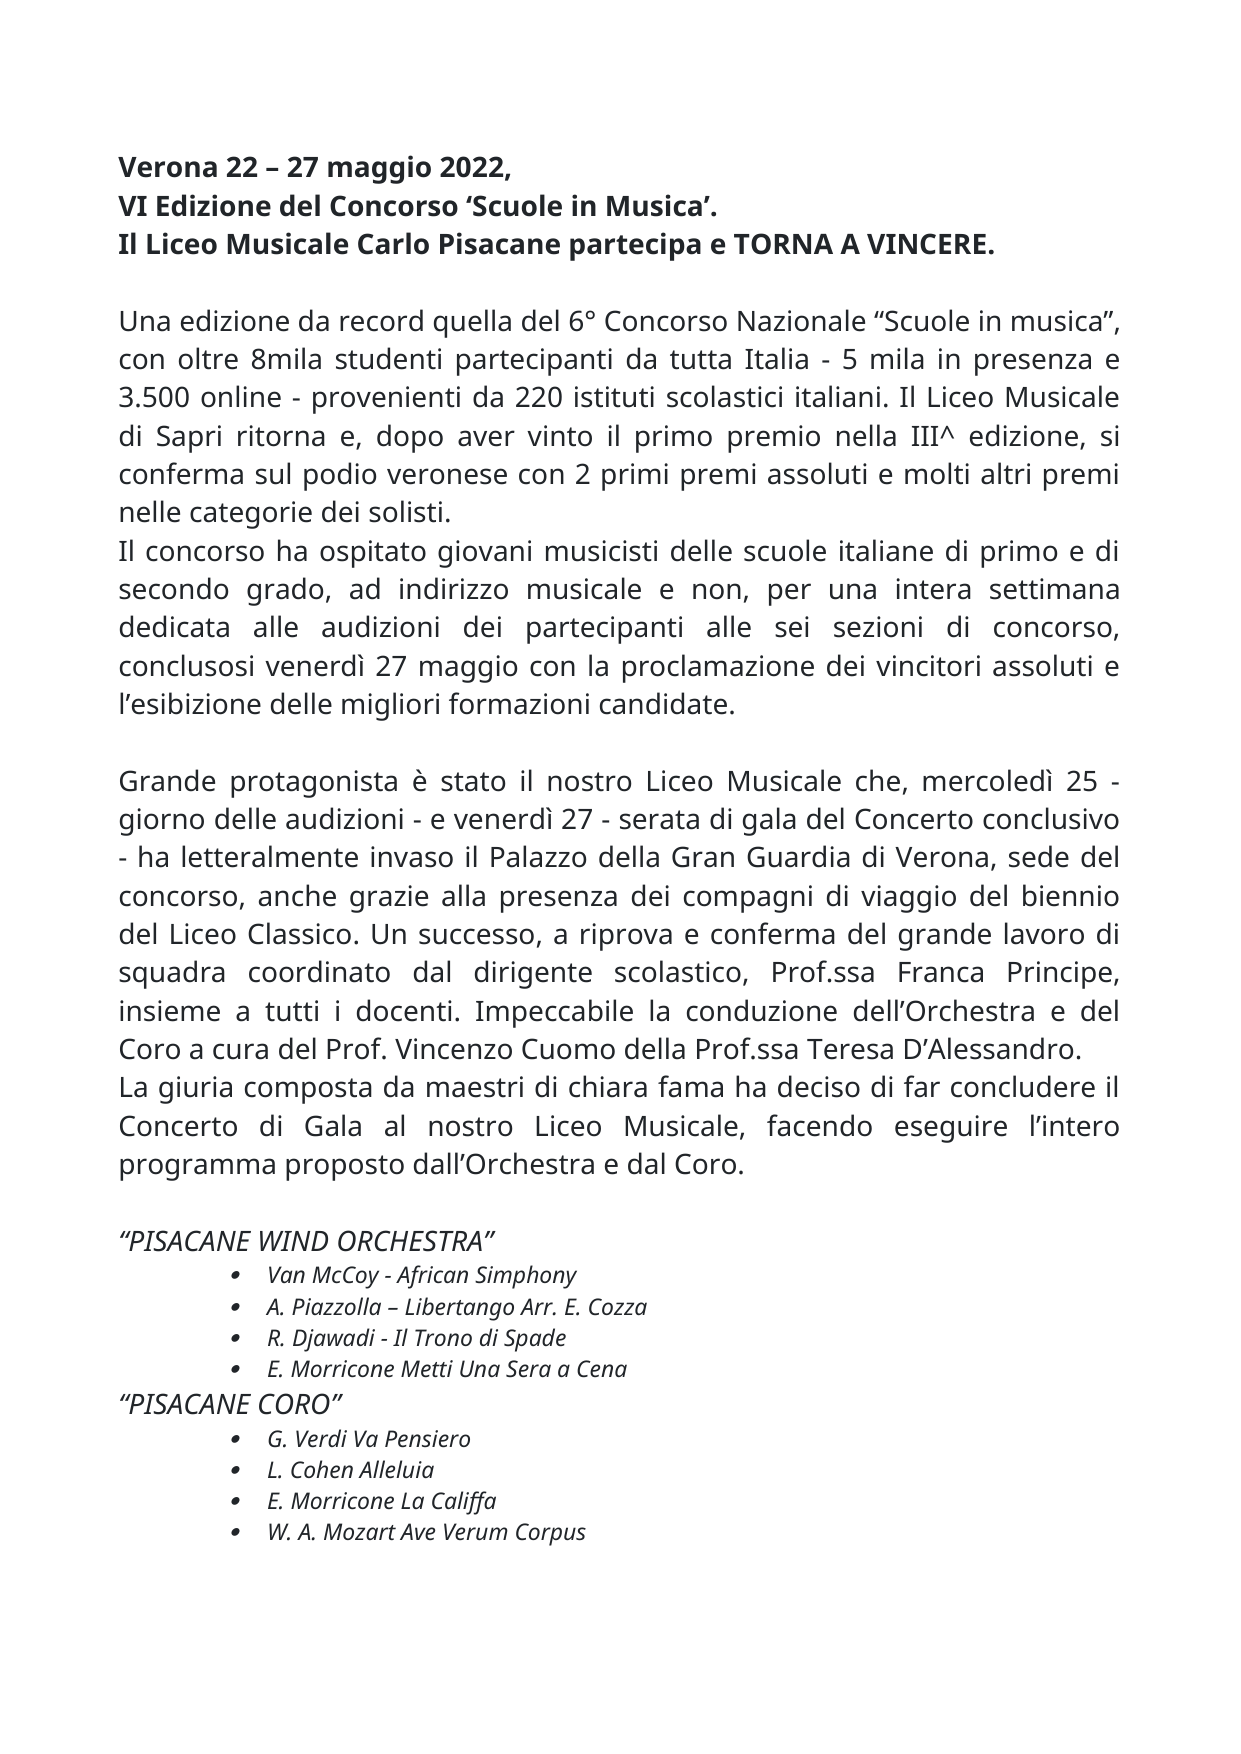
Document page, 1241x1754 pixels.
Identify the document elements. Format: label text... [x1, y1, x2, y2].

text Verona 22 – 27 maggio 2022, [118, 148, 1122, 186]
list R. Djawadi - Il Trono di Spade [229, 1322, 1122, 1353]
list E. Morricone Metti Una Sera a Cena [229, 1353, 1122, 1384]
list E. Morricone La Califfa [229, 1485, 1122, 1516]
list A. Piazzolla – Libertango Arr. E. Cozza [229, 1291, 1122, 1322]
text Il concorso ha ospitato giovani musicisti delle scuole italiane di primo e di secondo grado, ad indirizzo musicale e non, per una intera settimana dedicata alle audizioni dei partecipanti alle sei sezioni di concorso, conclusosi venerdì 27 maggio con la proclamazione dei vincitori assoluti e l’esibizione delle migliori formazioni candidate. [118, 531, 1122, 723]
list L. Cohen Alleluia [229, 1454, 1122, 1485]
list Van McCoy - African Simphony [229, 1259, 1122, 1291]
text “PISACANE CORO” [118, 1384, 1122, 1423]
list G. Verdi Va Pensiero [229, 1423, 1122, 1454]
text Grande protagonista è stato il nostro Liceo Musicale che, mercoledì 25 - giorno delle audizioni - e venerdì 27 - serata di gala del Concerto conclusivo - ha letteralmente invaso il Palazzo della Gran Guardia di Verona, sede del concorso, anche grazie alla presenza dei compagni di viaggio del biennio del Liceo Classico. Un successo, a riprova e conferma del grande lavoro di squadra coordinato dal dirigente scolastico, Prof.ssa Franca Principe, insieme a tutti i docenti. Impeccabile la conduzione dell’Orchestra e del Coro a cura del Prof. Vincenzo Cuomo della Prof.ssa Teresa D’Alessandro. [118, 761, 1122, 1068]
text Il Liceo Musicale Carlo Pisacane partecipa e TORNA A VINCERE. [118, 224, 1122, 263]
text VI Edizione del Concorso ‘Scuole in Musica’. [118, 186, 1122, 224]
text “PISACANE WIND ORCHESTRA” [118, 1221, 1122, 1259]
list W. A. Mozart Ave Verum Corpus [229, 1516, 1122, 1548]
text Una edizione da record quella del 6° Concorso Nazionale “Scuole in musica”, con oltre 8mila studenti partecipanti da tutta Italia - 5 mila in presenza e 3.500 online - provenienti da 220 istituti scolastici italiani. Il Liceo Musicale di Sapri ritorna e, dopo aver vinto il primo premio nella III^ edizione, si conferma sul podio veronese con 2 primi premi assoluti e molti altri premi nelle categorie dei solisti. [118, 301, 1122, 531]
text La giuria composta da maestri di chiara fama ha deciso di far concludere il Concerto di Gala al nostro Liceo Musicale, facendo eseguire l’intero programma proposto dall’Orchestra e dal Coro. [118, 1068, 1122, 1183]
